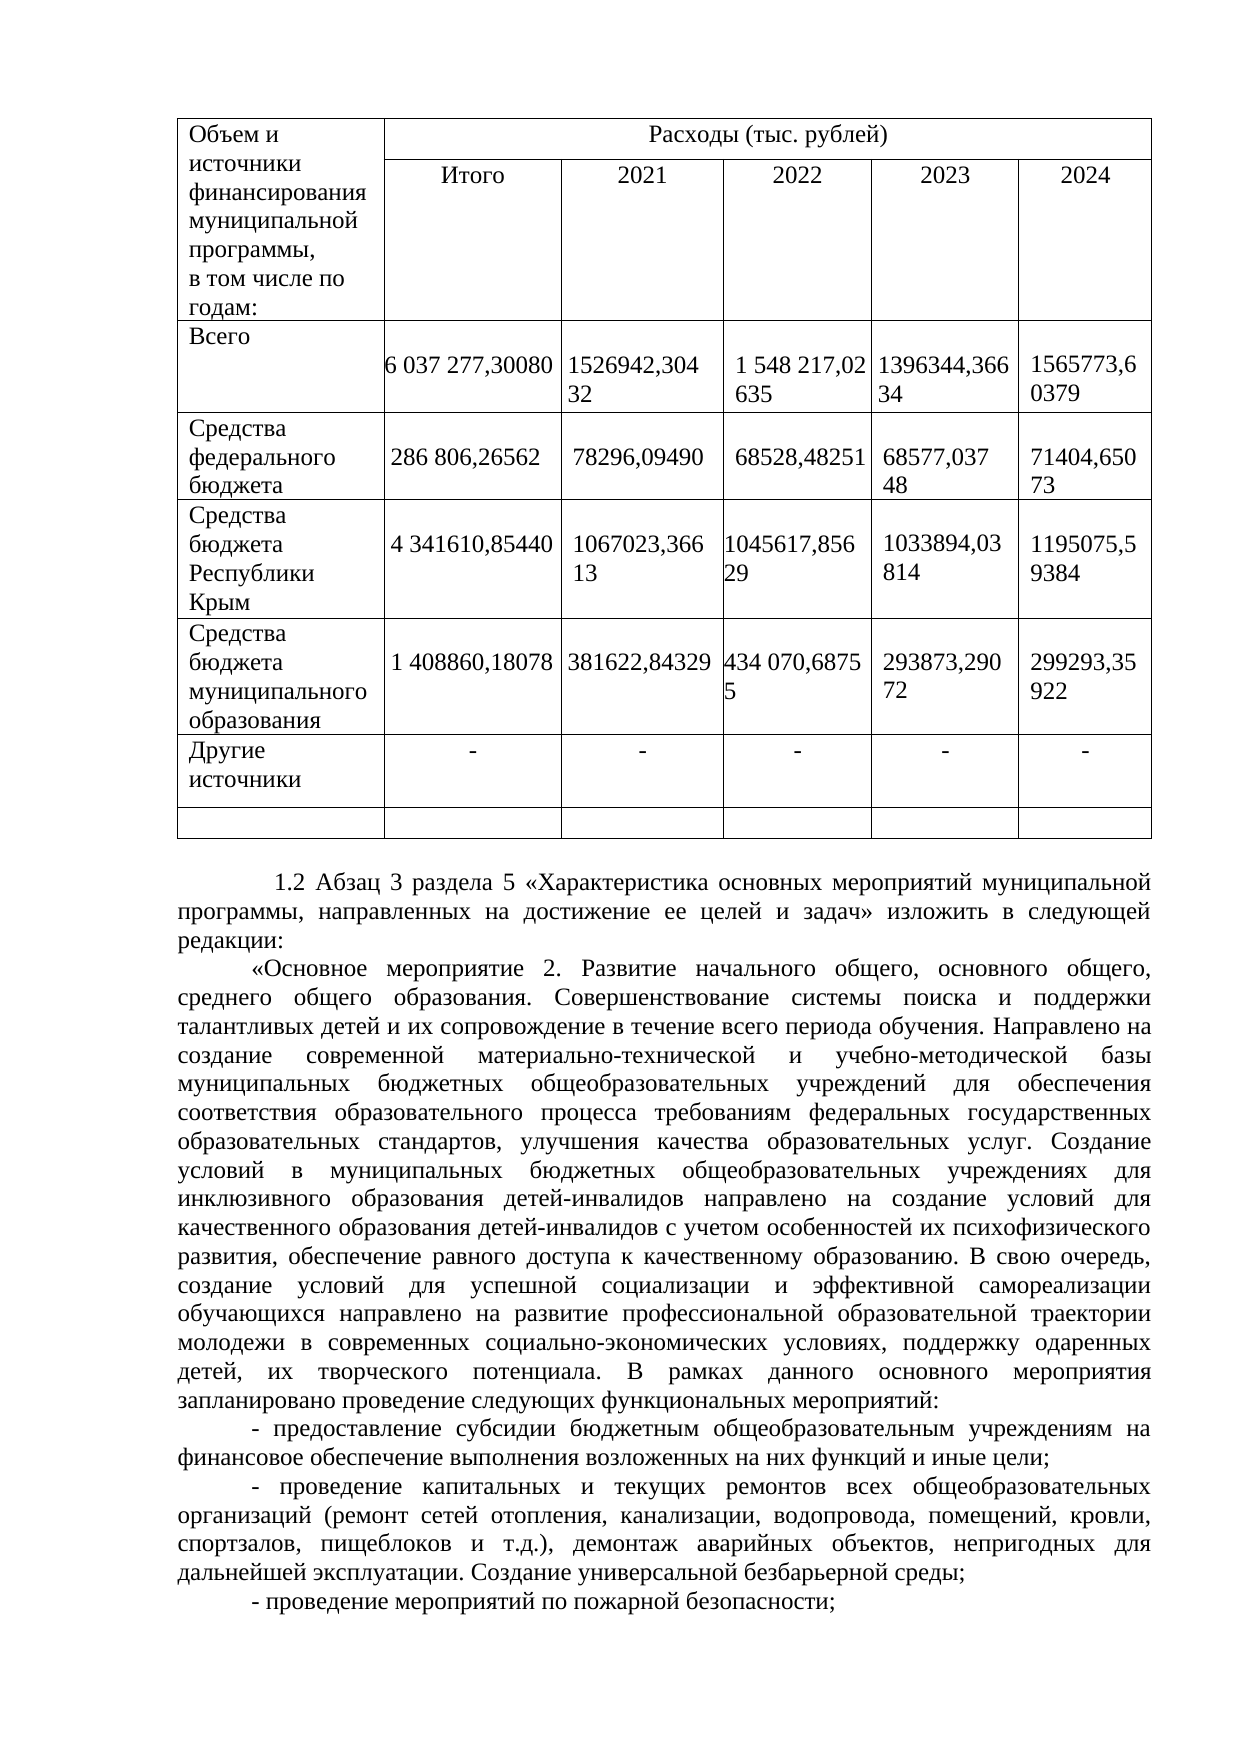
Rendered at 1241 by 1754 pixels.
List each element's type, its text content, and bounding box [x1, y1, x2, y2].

table_cell Итого [385, 160, 561, 320]
table_cell [872, 808, 1018, 837]
table_cell 71404,65073 [1019, 413, 1151, 499]
text «Основное мероприятие 2. Развитие начального общего, основного общего, среднего общего образования. Совершенствование системы поиска и поддержки талантливых детей и их сопровождение в течение всего периода обучения. Направлено на создание современной материально-технической и учебно-методической базы муниципальных бюджетных общеобразовательных учреждений для обеспечения соответствия образовательного процесса требованиям федеральных государственных образовательных стандартов, улучшения качества образовательных услуг. Создание условий в муниципальных бюджетных общеобразовательных учреждениях для инклюзивного образования детей-инвалидов направлено на создание условий для качественного образования детей-инвалидов с учетом особенностей их психофизического развития, обеспечение равного доступа к качественному образованию. В свою очередь, создание условий для успешной социализации и эффективной самореализации обучающихся направлено на развитие профессиональной образовательной траектории молодежи в современных социально-экономических условиях, поддержку одаренных детей, их творческого потенциала. В рамках данного основного мероприятия запланировано проведение следующих функциональных мероприятий: [177, 953, 1152, 1413]
table_cell Всего [178, 321, 384, 412]
table_cell 6 037 277,30080 [385, 321, 561, 412]
table_cell 1565773,60379 [1019, 321, 1151, 412]
table_cell [1019, 808, 1151, 837]
table_cell Другие источники [178, 735, 384, 807]
table_cell 381622,84329 [562, 619, 723, 734]
text 1.2 Абзац 3 раздела 5 «Характеристика основных мероприятий муниципальной программы, направленных на достижение ее целей и задач» изложить в следующей редакции: [177, 867, 1152, 953]
table_cell Средства бюджета Республики Крым [178, 500, 384, 617]
text - проведение мероприятий по пожарной безопасности; [177, 1586, 1152, 1615]
table_cell [178, 808, 384, 837]
table_cell 1 408860,18078 [385, 619, 561, 734]
table_cell - [562, 735, 723, 807]
table_cell - [872, 735, 1018, 807]
table_header Расходы (тыс. рублей) [385, 119, 1151, 159]
text - предоставление субсидии бюджетным общеобразовательным учреждениям на финансовое обеспечение выполнения возложенных на них функций и иные цели; [177, 1413, 1152, 1471]
table_cell 293873,290 72 [872, 619, 1018, 734]
table_cell 1 548 217,02635 [724, 321, 871, 412]
table_cell Средства федерального бюджета [178, 413, 384, 499]
table_cell 1396344,366 34 [872, 321, 1018, 412]
table_cell [724, 808, 871, 837]
table_cell 286 806,26562 [385, 413, 561, 499]
table_cell 4 341610,85440 [385, 500, 561, 617]
table_cell 434 070,68755 [724, 619, 871, 734]
table_cell 68577,037 48 [872, 413, 1018, 499]
table_header Объем и источники финансирования муниципальной программы, в том числе по годам: [178, 119, 384, 320]
table_cell 68528,48251 [724, 413, 871, 499]
table_cell Средства бюджета муниципального образования [178, 619, 384, 734]
table_cell 2023 [872, 160, 1018, 320]
table_cell 1067023,36613 [562, 500, 723, 617]
table_cell [385, 808, 561, 837]
table_cell - [724, 735, 871, 807]
table_cell 299293,35922 [1019, 619, 1151, 734]
table_cell [562, 808, 723, 837]
table_cell - [385, 735, 561, 807]
table_cell 1526942,304 32 [562, 321, 723, 412]
table_cell 2021 [562, 160, 723, 320]
table_cell 1195075,59384 [1019, 500, 1151, 617]
table_cell 1033894,03814 [872, 500, 1018, 617]
table_cell 2022 [724, 160, 871, 320]
table_cell 2024 [1019, 160, 1151, 320]
table_cell - [1019, 735, 1151, 807]
text - проведение капитальных и текущих ремонтов всех общеобразовательных организаций (ремонт сетей отопления, канализации, водопровода, помещений, кровли, спортзалов, пищеблоков и т.д.), демонтаж аварийных объектов, непригодных для дальнейшей эксплуатации. Создание универсальной безбарьерной среды; [177, 1471, 1152, 1586]
table_cell 78296,09490 [562, 413, 723, 499]
table_cell 1045617,856 29 [724, 500, 871, 617]
